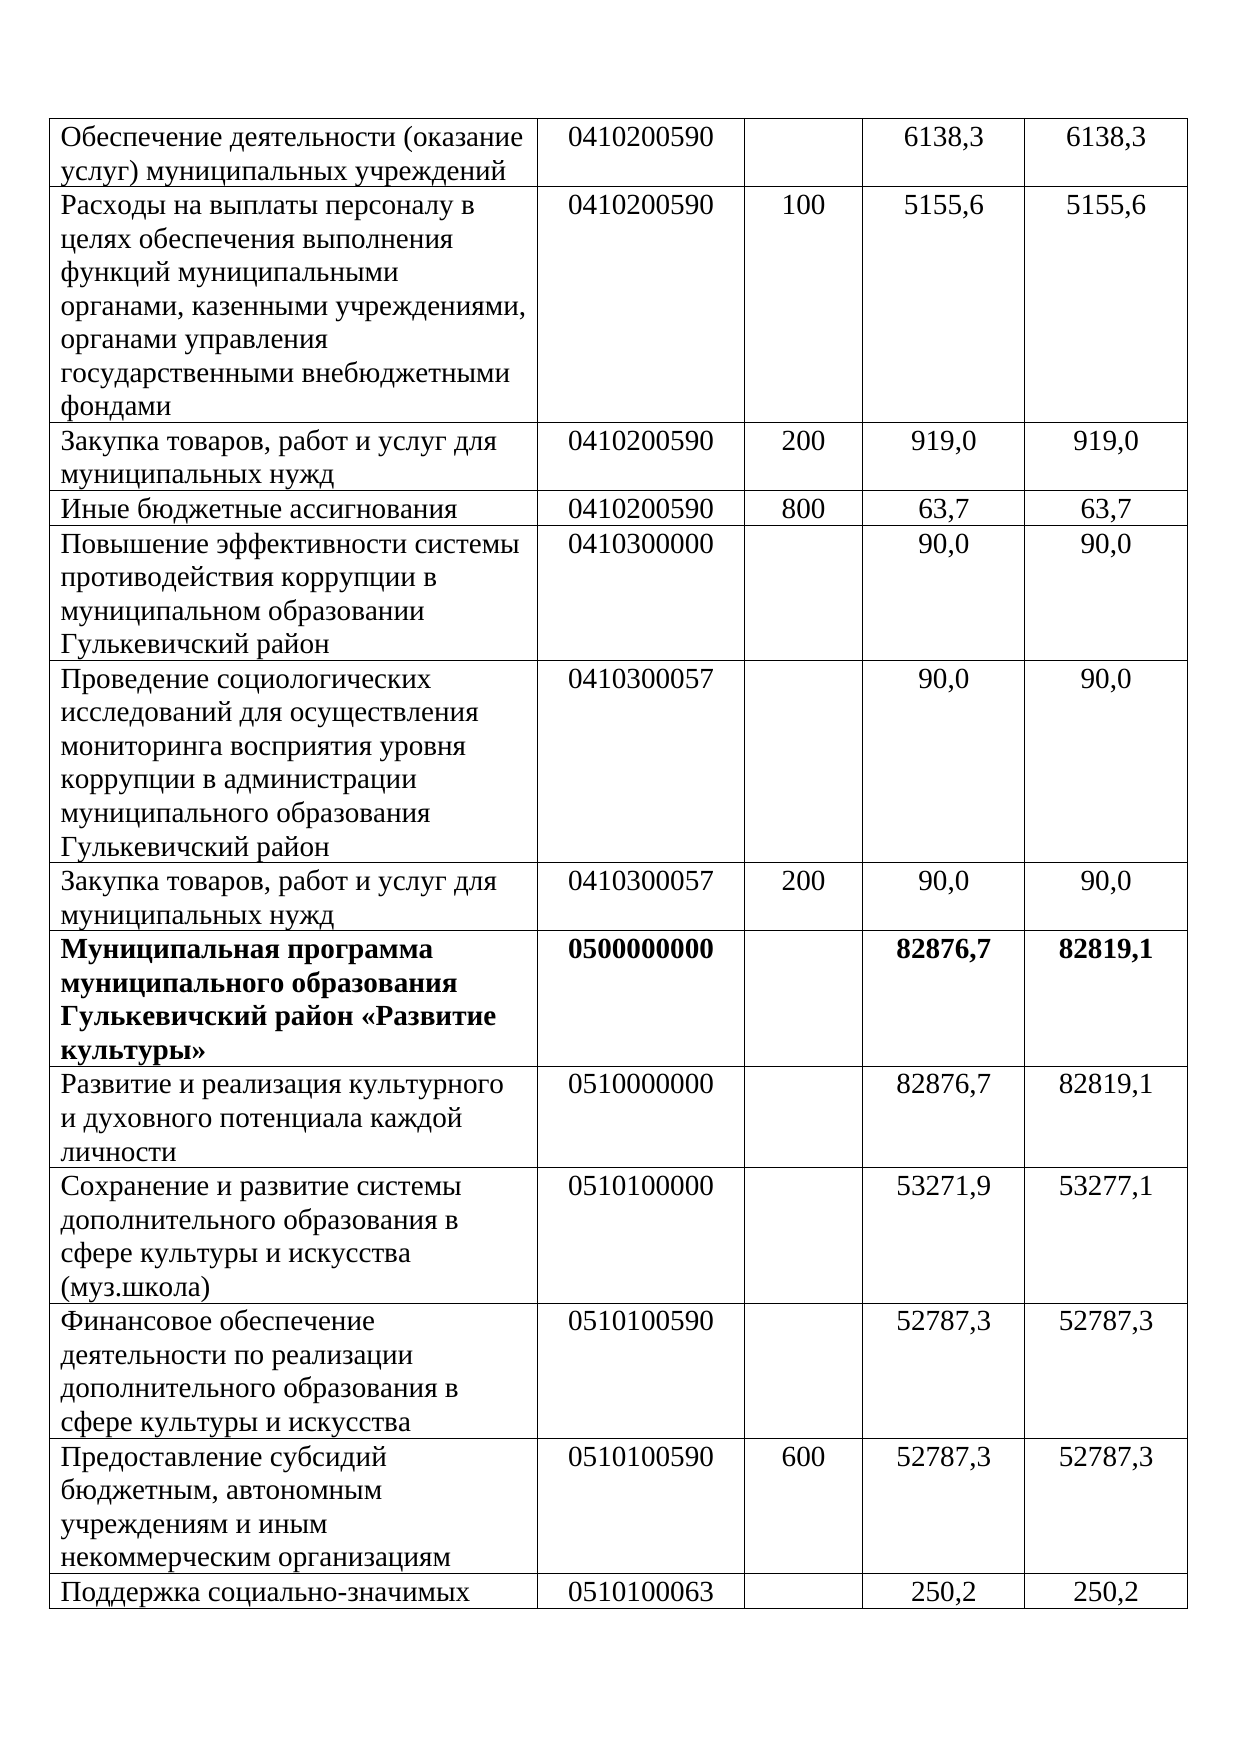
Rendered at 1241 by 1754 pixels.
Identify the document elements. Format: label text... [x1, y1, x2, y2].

table_cell [745, 931, 862, 1066]
table_cell 82876,7 [863, 1067, 1024, 1167]
table_cell 0410200590 [538, 187, 744, 422]
table_cell 90,0 [863, 526, 1024, 660]
table_cell 0410300000 [538, 526, 744, 660]
table_cell Сохранение и развитие системы дополнительного образования в сфере культуры и искусства (муз.школа) [50, 1168, 537, 1302]
table_cell [745, 1304, 862, 1438]
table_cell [50, 1439, 537, 1573]
table_cell Повышение эффективности системы противодействия коррупции в муниципальном образовании Гулькевичский район [50, 526, 537, 660]
table_cell 0510100000 [538, 1168, 744, 1302]
table_cell Закупка товаров, работ и услуг для муниципальных нужд [50, 423, 537, 490]
table_cell 0410300057 [538, 863, 744, 930]
table_cell 200 [745, 423, 862, 490]
table_cell [745, 661, 862, 862]
table_cell Финансовое обеспечение деятельности по реализации дополнительного образования в сфере культуры и искусства [50, 1304, 537, 1438]
table_cell Иные бюджетные ассигнования [50, 491, 537, 525]
table_cell 919,0 [1025, 423, 1187, 490]
table_cell 90,0 [1025, 661, 1187, 862]
table_cell 6138,3 [1025, 119, 1187, 186]
table_cell 53277,1 [1025, 1168, 1187, 1302]
table_cell 82876,7 [863, 931, 1024, 1066]
table_cell 0510100590 [538, 1439, 744, 1573]
table_cell 6138,3 [863, 119, 1024, 186]
table_cell Проведение социологических исследований для осуществления мониторинга восприятия уровня коррупции в администрации муниципального образования Гулькевичский район [50, 661, 537, 862]
table_cell [745, 119, 862, 186]
table_cell 90,0 [863, 863, 1024, 930]
table_cell Обеспечение деятельности (оказание услуг) муниципальных учреждений [50, 119, 537, 186]
table_cell 800 [745, 491, 862, 525]
table_cell [745, 1168, 862, 1302]
table_cell 200 [745, 863, 862, 930]
table_cell 0410200590 [538, 423, 744, 490]
table_cell 5155,6 [863, 187, 1024, 422]
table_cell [50, 1574, 537, 1607]
table_cell 0510100590 [538, 1304, 744, 1438]
table_cell 90,0 [863, 661, 1024, 862]
table_cell Муниципальная программа муниципального образования Гулькевичский район «Развитие культуры» [50, 931, 537, 1066]
table_cell 919,0 [863, 423, 1024, 490]
table_cell Развитие и реализация культурного и духовного потенциала каждой личности [50, 1067, 537, 1167]
table_cell 90,0 [1025, 863, 1187, 930]
table_cell 90,0 [1025, 526, 1187, 660]
table_cell 52787,3 [1025, 1304, 1187, 1438]
table_cell [745, 1574, 862, 1607]
table_cell 52787,3 [1025, 1439, 1187, 1573]
table_cell 63,7 [863, 491, 1024, 525]
table_cell 0410200590 [538, 119, 744, 186]
table_cell 100 [745, 187, 862, 422]
table_cell 52787,3 [863, 1304, 1024, 1438]
table_cell 0510100063 [538, 1574, 744, 1607]
table_cell [745, 1067, 862, 1167]
table_cell 82819,1 [1025, 1067, 1187, 1167]
table_cell 250,2 [863, 1574, 1024, 1607]
table_cell 0510000000 [538, 1067, 744, 1167]
table_cell 0410200590 [538, 491, 744, 525]
table_cell 250,2 [1025, 1574, 1187, 1607]
table_cell [745, 526, 862, 660]
table_cell Закупка товаров, работ и услуг для муниципальных нужд [50, 863, 537, 930]
table_cell 63,7 [1025, 491, 1187, 525]
table_cell 0410300057 [538, 661, 744, 862]
table_cell 82819,1 [1025, 931, 1187, 1066]
table_cell 600 [745, 1439, 862, 1573]
table_cell 53271,9 [863, 1168, 1024, 1302]
table_cell 52787,3 [863, 1439, 1024, 1573]
table_cell 5155,6 [1025, 187, 1187, 422]
table_cell 0500000000 [538, 931, 744, 1066]
